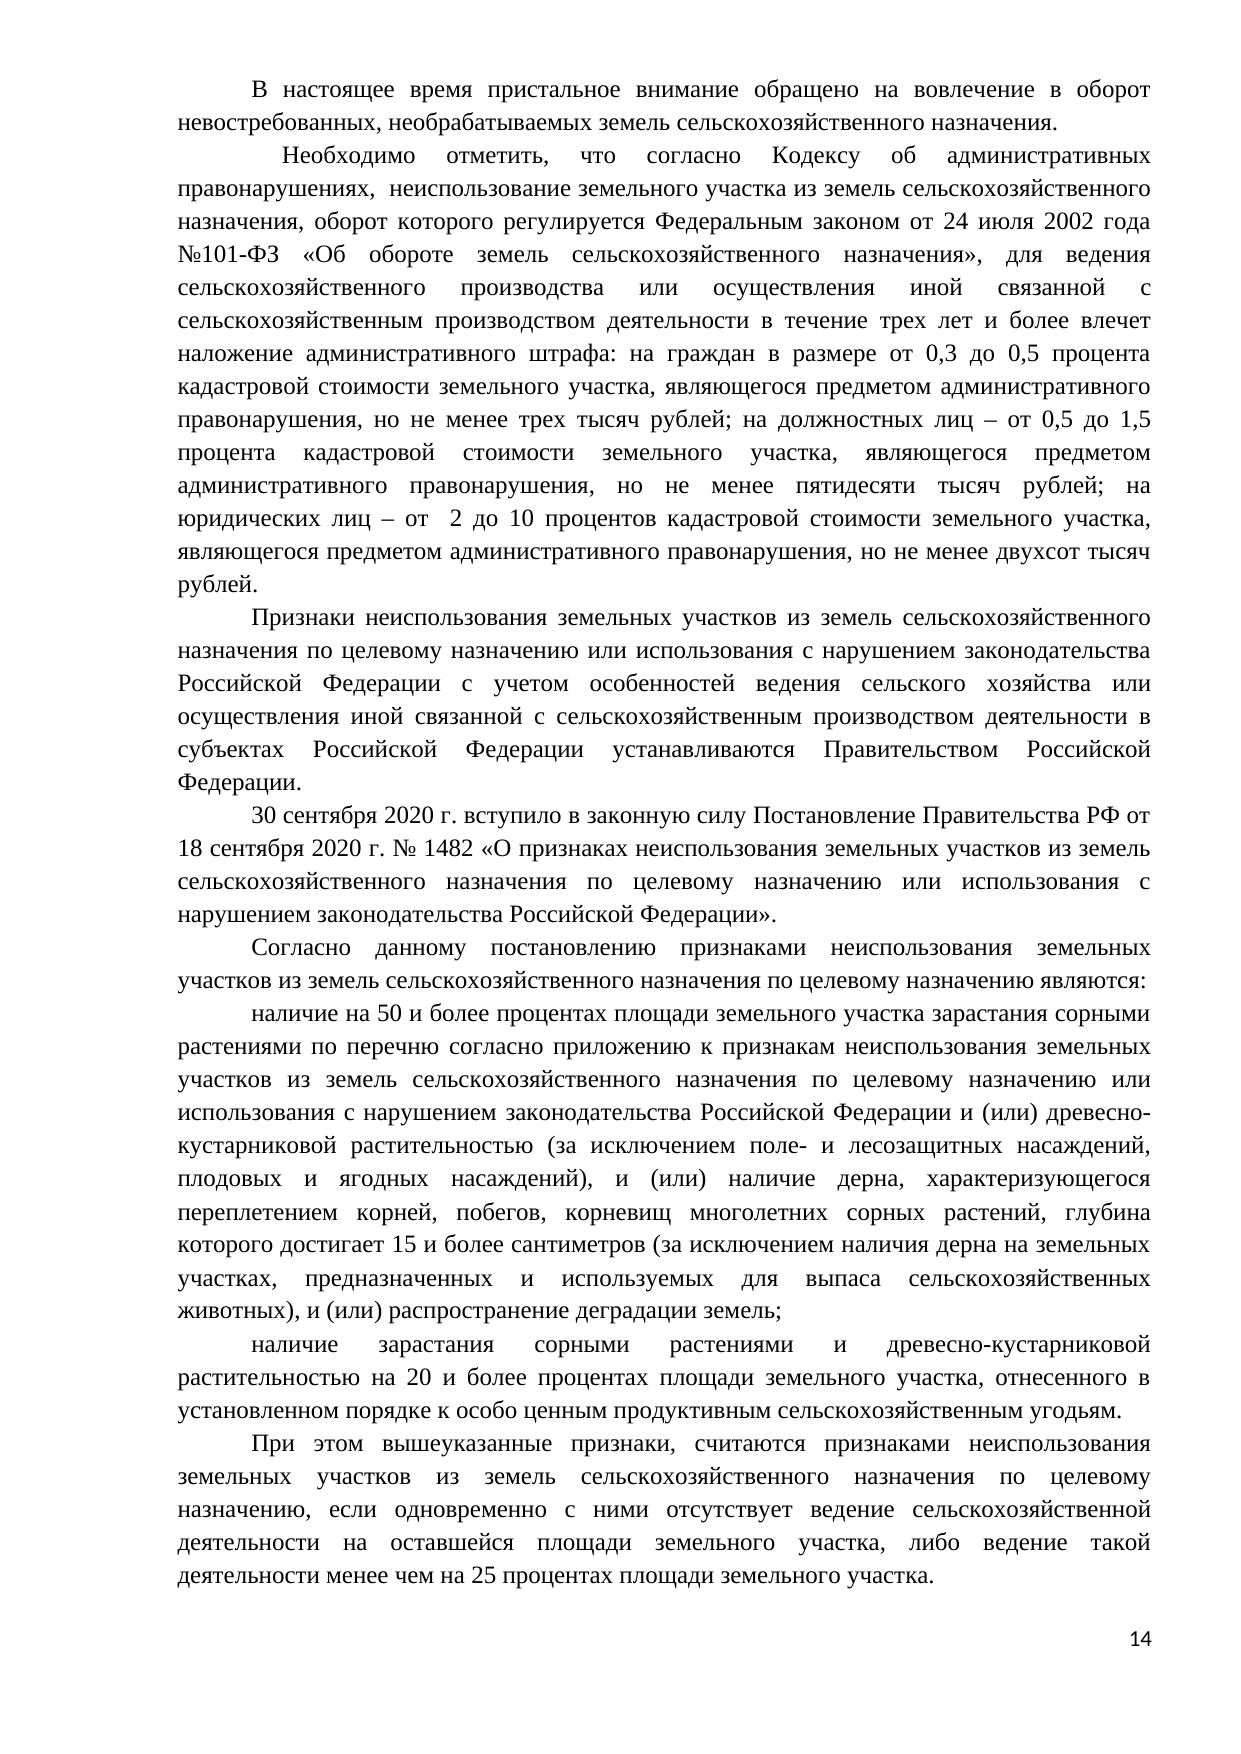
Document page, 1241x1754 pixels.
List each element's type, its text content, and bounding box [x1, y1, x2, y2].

text наличие на 50 и более процентах площади земельного участка зарастания сорными растениями по перечню согласно приложению к признакам неиспользования земельных участков из земель сельскохозяйственного назначения по целевому назначению или использования с нарушением законодательства Российской Федерации и (или) древесно-кустарниковой растительностью (за исключением поле- и лесозащитных насаждений, плодовых и ягодных насаждений), и (или) наличие дерна, характеризующегося переплетением корней, побегов, корневищ многолетних сорных растений, глубина которого достигает 15 и более сантиметров (за исключением наличия дерна на земельных участках, предназначенных и используемых для выпаса сельскохозяйственных животных), и (или) распространение деградации земель; [177, 998, 1152, 1324]
text 30 сентября 2020 г. вступило в законную силу Постановление Правительства РФ от 18 сентября 2020 г. № 1482 «О признаках неиспользования земельных участков из земель сельскохозяйственного назначения по целевому назначению или использования с нарушением законодательства Российской Федерации». [177, 800, 1152, 928]
text Признаки неиспользования земельных участков из земель сельскохозяйственного назначения по целевому назначению или использования с нарушением законодательства Российской Федерации с учетом особенностей ведения сельского хозяйства или осуществления иной связанной с сельскохозяйственным производством деятельности в субъектах Российской Федерации устанавливаются Правительством Российской Федерации. [177, 602, 1152, 796]
text Необходимо отметить, что согласно Кодексу об административных правонарушениях, неиспользование земельного участка из земель сельскохозяйственного назначения, оборот которого регулируется Федеральным законом от 24 июля 2002 года №101-ФЗ «Об обороте земель сельскохозяйственного назначения», для ведения сельскохозяйственного производства или осуществления иной связанной с сельскохозяйственным производством деятельности в течение трех лет и более влечет наложение административного штрафа: на граждан в размере от 0,3 до 0,5 процента кадастровой стоимости земельного участка, являющегося предметом административного правонарушения, но не менее трех тысяч рублей; на должностных лиц – от 0,5 до 1,5 процента кадастровой стоимости земельного участка, являющегося предметом административного правонарушения, но не менее пятидесяти тысяч рублей; на юридических лиц – от 2 до 10 процентов кадастровой стоимости земельного участка, являющегося предметом административного правонарушения, но не менее двухсот тысяч рублей. [177, 140, 1152, 598]
text В настоящее время пристальное внимание обращено на вовлечение в оборот невостребованных, необрабатываемых земель сельскохозяйственного назначения. [177, 74, 1152, 136]
text При этом вышеуказанные признаки, считаются признаками неиспользования земельных участков из земель сельскохозяйственного назначения по целевому назначению, если одновременно с ними отсутствует ведение сельскохозяйственной деятельности на оставшейся площади земельного участка, либо ведение такой деятельности менее чем на 25 процентах площади земельного участка. [177, 1428, 1152, 1588]
text наличие зарастания сорными растениями и древесно-кустарниковой растительностью на 20 и более процентах площади земельного участка, отнесенного в установленном порядке к особо ценным продуктивным сельскохозяйственным угодьям. [177, 1329, 1152, 1423]
text Согласно данному постановлению признаками неиспользования земельных участков из земель сельскохозяйственного назначения по целевому назначению являются: [177, 932, 1152, 994]
